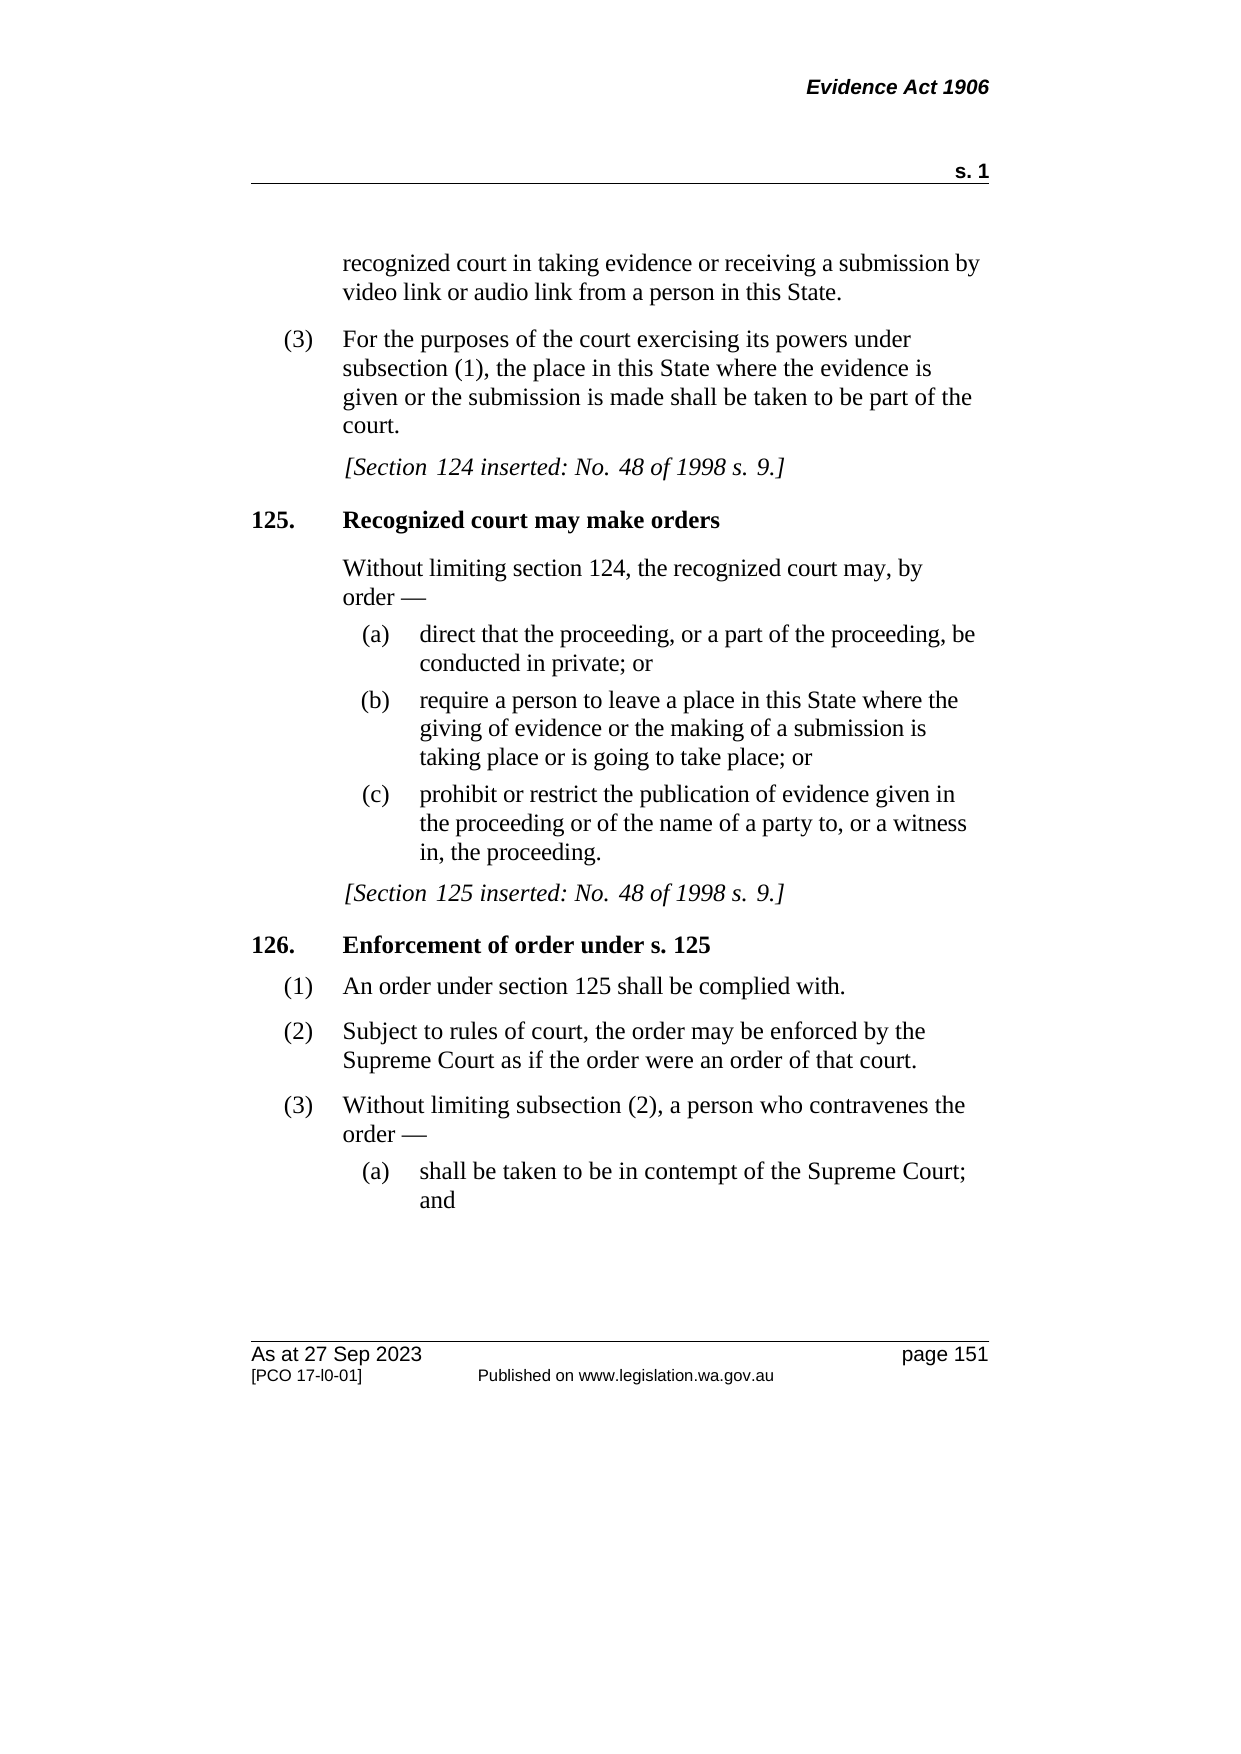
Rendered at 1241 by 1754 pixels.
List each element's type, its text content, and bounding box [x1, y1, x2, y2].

text [Section 125 inserted: No. 48 of 1998 s. 9.] [251, 878, 989, 907]
text (a) direct that the proceeding, or a part of the proceeding, be conducted in private; or [251, 619, 989, 676]
text Without limiting section 124, the recognized court may, by order — [251, 553, 989, 611]
text (b) require a person to leave a place in this State where the giving of evidence or the making of a submission is taking place or is going to take place; or [251, 685, 989, 771]
text (3) For the purposes of the court exercising its powers under subsection (1), the place in this State where the evidence is given or the submission is made shall be taken to be part of the court. [251, 324, 989, 439]
text (3) Without limiting subsection (2), a person who contravenes the order — [251, 1091, 989, 1148]
subtitle 125. Recognized court may make orders [251, 506, 989, 534]
text (2) Subject to rules of court, the order may be enforced by the Supreme Court as if the order were an order of that court. [251, 1016, 989, 1074]
text (1) An order under section 125 shall be complied with. [251, 971, 989, 1000]
text (c) prohibit or restrict the publication of evidence given in the proceeding or of the name of a party to, or a witness in, the proceeding. [251, 779, 989, 866]
subtitle 126. Enforcement of order under s. 125 [251, 930, 989, 958]
text (a) shall be taken to be in contempt of the Supreme Court; and [251, 1156, 989, 1214]
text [251, 248, 989, 306]
text [Section 124 inserted: No. 48 of 1998 s. 9.] [251, 452, 989, 481]
